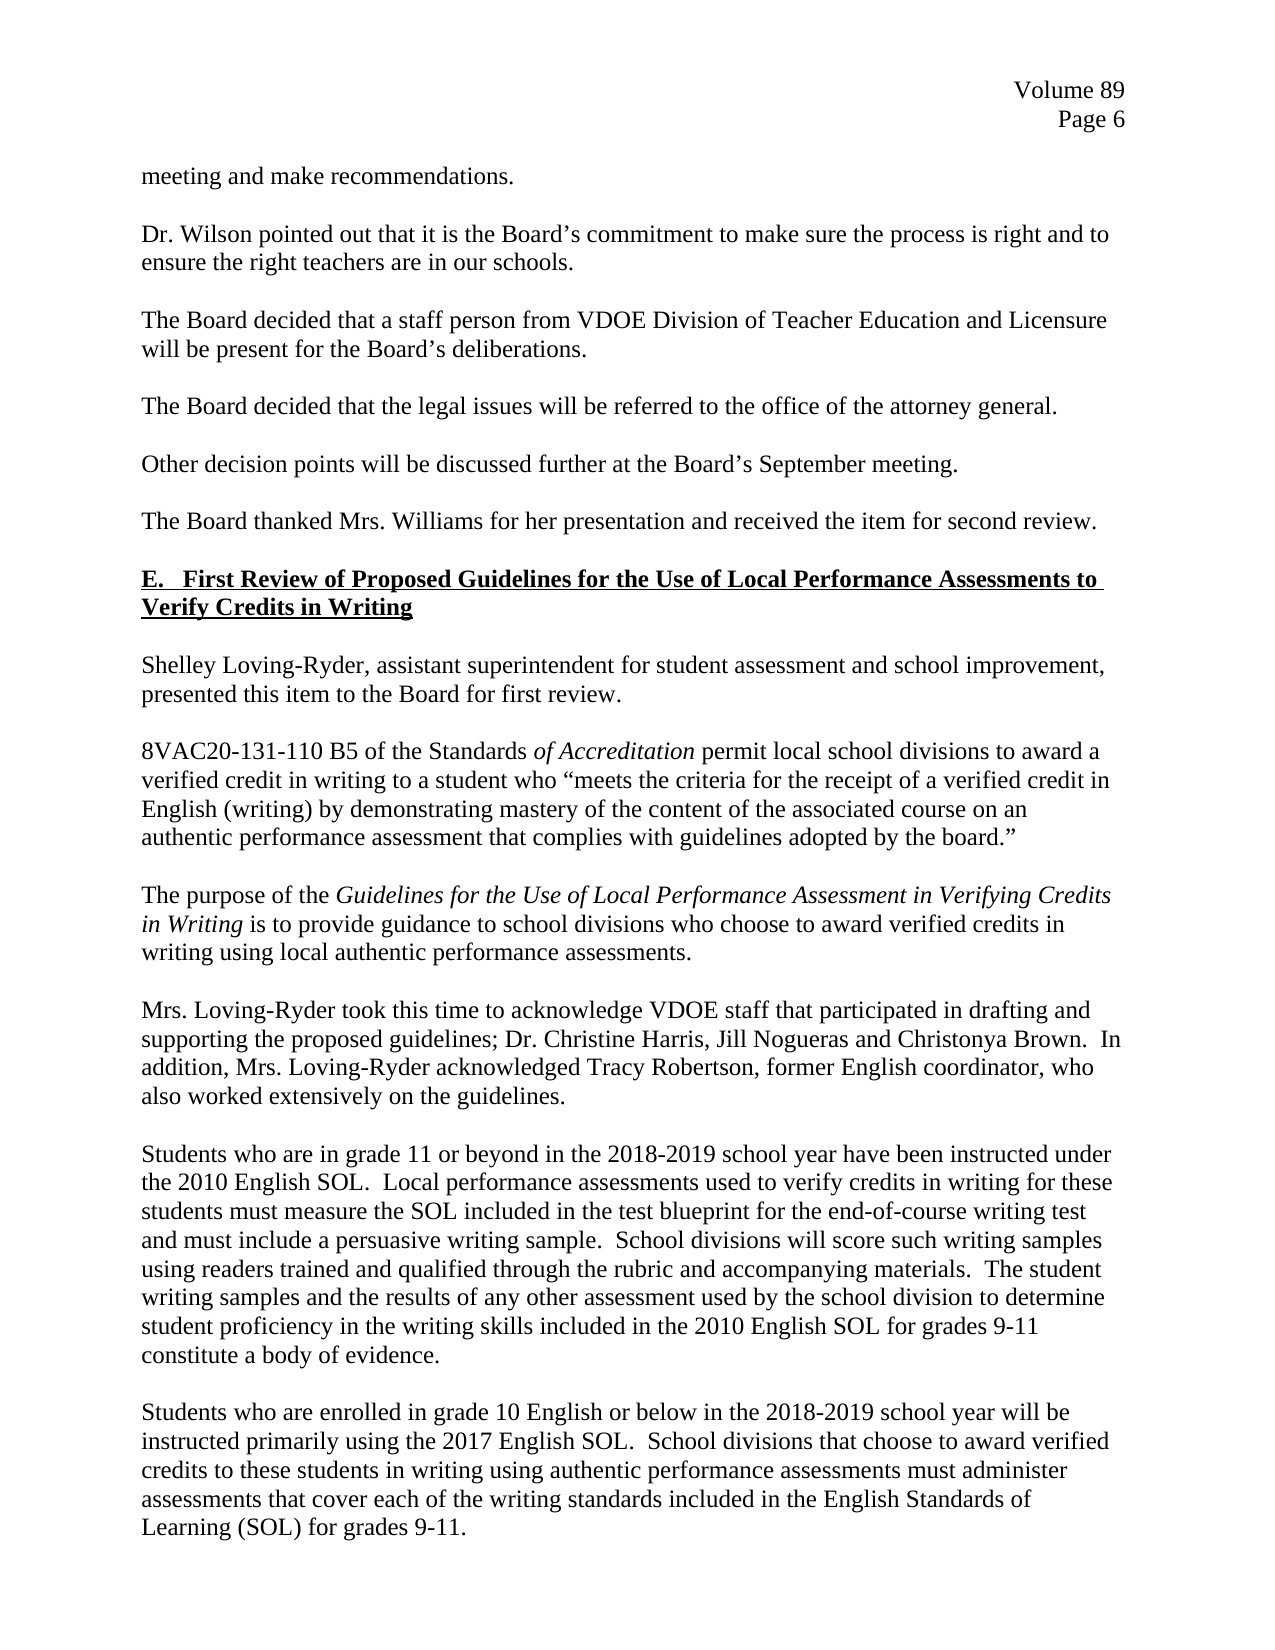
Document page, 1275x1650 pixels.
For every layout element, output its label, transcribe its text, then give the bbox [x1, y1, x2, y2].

text The Board decided that the legal issues will be referred to the office of the attorney general. [141, 391, 1125, 420]
text E. First Review of Proposed Guidelines for the Use of Local Performance Assessments to Verify Credits in Writing [141, 564, 1125, 650]
text Students who are in grade 11 or beyond in the 2018-2019 school year have been instructed under the 2010 English SOL. Local performance assessments used to verify credits in writing for these students must measure the SOL included in the test blueprint for the end-of-course writing test and must include a persuasive writing sample. School divisions will score such writing samples using readers trained and qualified through the rubric and accompanying materials. The student writing samples and the results of any other assessment used by the school division to determine student proficiency in the writing skills included in the 2010 English SOL for grades 9-11 constitute a body of evidence. [141, 1139, 1125, 1397]
text The purpose of the Guidelines for the Use of Local Performance Assessment in Verifying Credits in Writing is to provide guidance to school divisions who choose to award verified credits in writing using local authentic performance assessments. [141, 880, 1125, 966]
text Dr. Wilson pointed out that it is the Board’s commitment to make sure the process is right and to ensure the right teachers are in our schools. [141, 219, 1125, 276]
text The Board decided that a staff person from VDOE Division of Teacher Education and Licensure will be present for the Board’s deliberations. [141, 305, 1125, 362]
text Mrs. Loving-Ryder took this time to acknowledge VDOE staff that participated in drafting and supporting the proposed guidelines; Dr. Christine Harris, Jill Nogueras and Christonya Brown. In addition, Mrs. Loving-Ryder acknowledged Tracy Robertson, former English coordinator, who also worked extensively on the guidelines. [141, 995, 1125, 1110]
text Students who are enrolled in grade 10 English or below in the 2018-2019 school year will be instructed primarily using the 2017 English SOL. School divisions that choose to award verified credits to these students in writing using authentic performance assessments must administer assessments that cover each of the writing standards included in the English Standards of Learning (SOL) for grades 9-11. [141, 1397, 1125, 1541]
text Other decision points will be discussed further at the Board’s September meeting. [141, 449, 1125, 477]
text Shelley Loving-Ryder, assistant superintendent for student assessment and school improvement, presented this item to the Board for first review. [141, 650, 1125, 707]
text The Board thanked Mrs. Williams for her presentation and received the item for second review. [141, 506, 1125, 535]
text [141, 161, 1125, 190]
text 8VAC20-131-110 B5 of the Standards of Accreditation permit local school divisions to award a verified credit in writing to a student who “meets the criteria for the receipt of a verified credit in English (writing) by demonstrating mastery of the content of the associated course on an authentic performance assessment that complies with guidelines adopted by the board.” [141, 736, 1125, 851]
